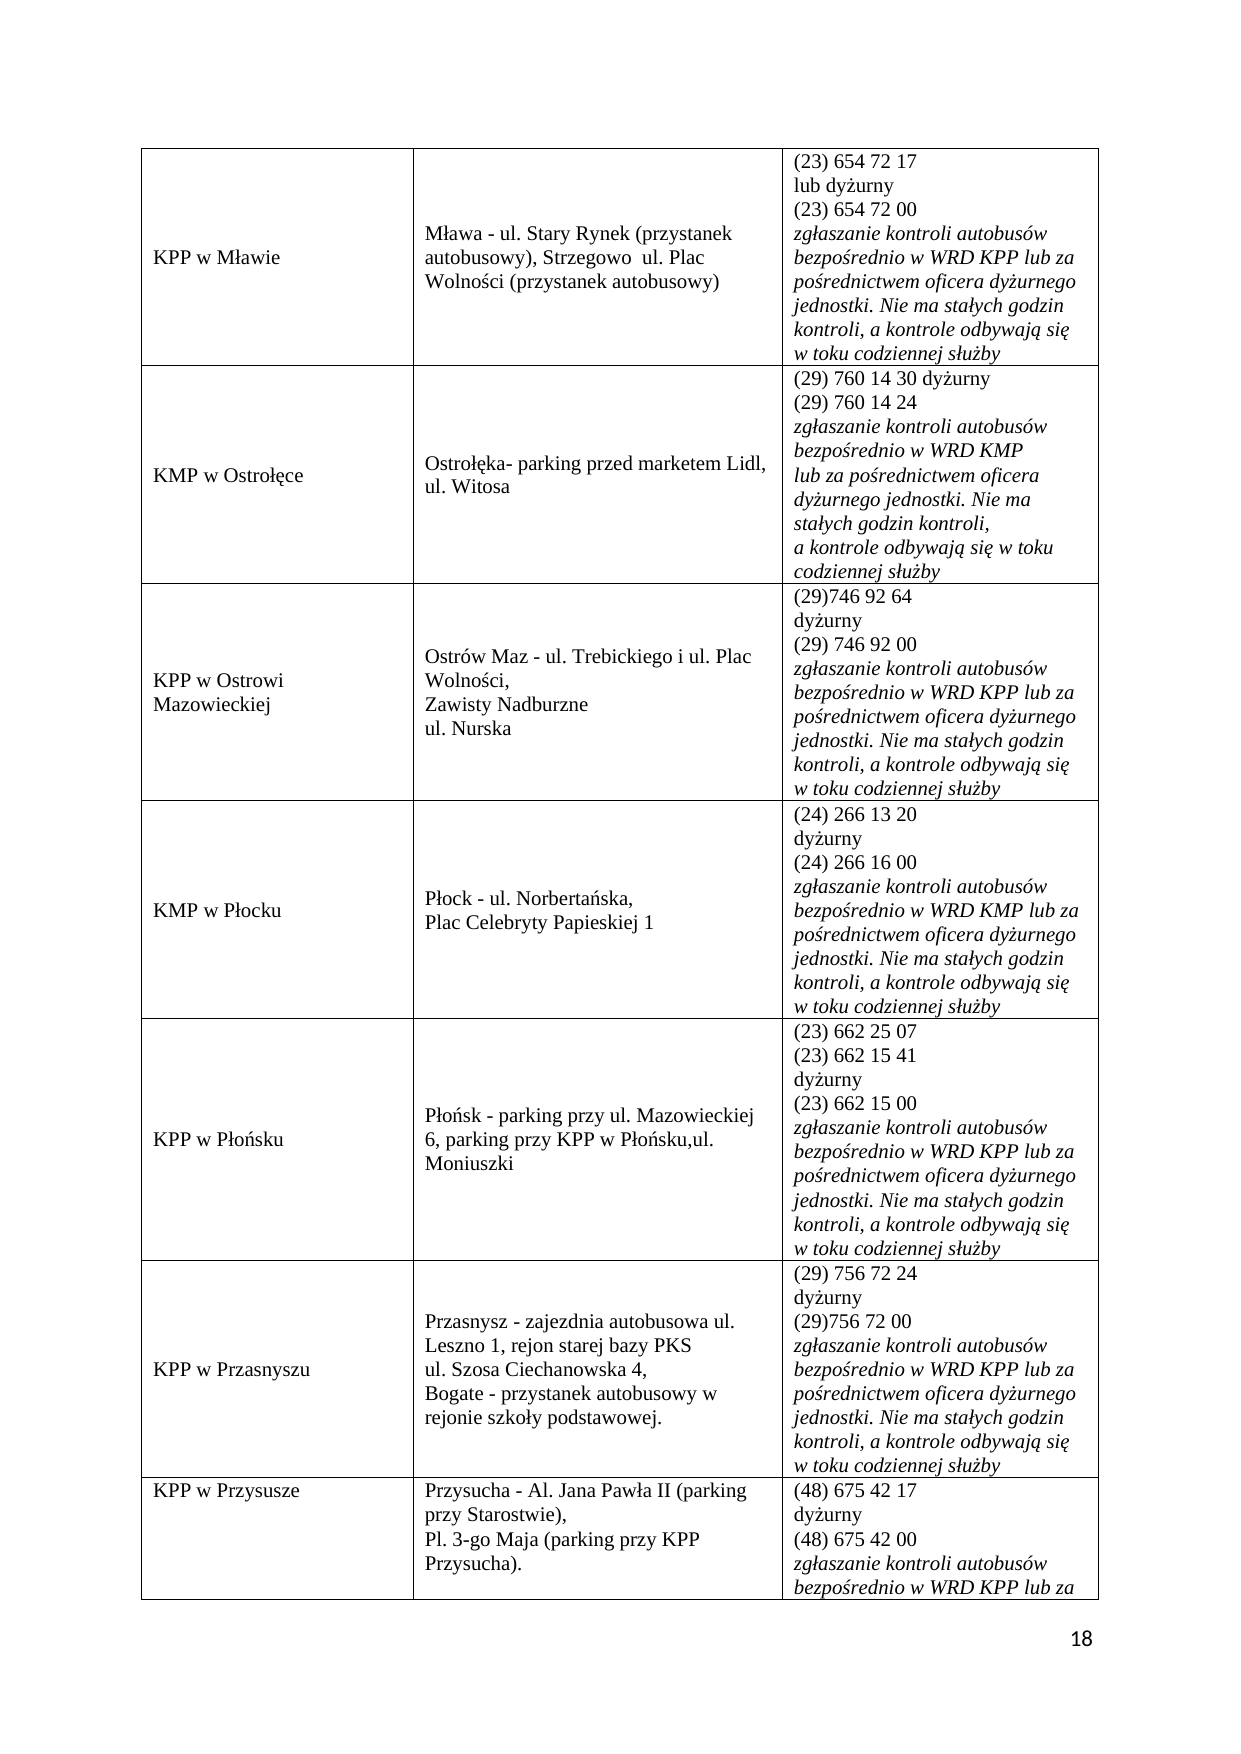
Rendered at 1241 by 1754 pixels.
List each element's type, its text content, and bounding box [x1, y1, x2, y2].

table_cell Mława - ul. Stary Rynek (przystanek autobusowy), Strzegowo ul. Plac Wolności (przystanek autobusowy) [414, 149, 782, 365]
table_cell (24) 266 13 20 dyżurny (24) 266 16 00 zgłaszanie kontroli autobusów bezpośrednio w WRD KMP lub za pośrednictwem oficera dyżurnego jednostki. Nie ma stałych godzin kontroli, a kontrole odbywają się w toku codziennej służby [783, 801, 1098, 1018]
table_cell KPP w Przasnyszu [142, 1261, 413, 1477]
table_cell Płońsk - parking przy ul. Mazowieckiej 6, parking przy KPP w Płońsku,ul. Moniuszki [414, 1019, 782, 1260]
table_cell KMP w Płocku [142, 801, 413, 1018]
table_cell (29) 760 14 30 dyżurny (29) 760 14 24 zgłaszanie kontroli autobusów bezpośrednio w WRD KMP lub za pośrednictwem oficera dyżurnego jednostki. Nie ma stałych godzin kontroli, a kontrole odbywają się w toku codziennej służby [783, 366, 1098, 583]
table_cell KPP w Ostrowi Mazowieckiej [142, 584, 413, 800]
table_cell Ostrów Maz - ul. Trebickiego i ul. Plac Wolności, Zawisty Nadburzne ul. Nurska [414, 584, 782, 800]
table_cell KMP w Ostrołęce [142, 366, 413, 583]
table_cell (23) 662 25 07 (23) 662 15 41 dyżurny (23) 662 15 00 zgłaszanie kontroli autobusów bezpośrednio w WRD KPP lub za pośrednictwem oficera dyżurnego jednostki. Nie ma stałych godzin kontroli, a kontrole odbywają się w toku codziennej służby [783, 1019, 1098, 1260]
table_cell (29) 756 72 24 dyżurny (29)756 72 00 zgłaszanie kontroli autobusów bezpośrednio w WRD KPP lub za pośrednictwem oficera dyżurnego jednostki. Nie ma stałych godzin kontroli, a kontrole odbywają się w toku codziennej służby [783, 1261, 1098, 1477]
table_cell KPP w Mławie [142, 149, 413, 365]
table_cell KPP w Płońsku [142, 1019, 413, 1260]
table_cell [414, 1478, 782, 1599]
table_cell (29)746 92 64 dyżurny (29) 746 92 00 zgłaszanie kontroli autobusów bezpośrednio w WRD KPP lub za pośrednictwem oficera dyżurnego jednostki. Nie ma stałych godzin kontroli, a kontrole odbywają się w toku codziennej służby [783, 584, 1098, 800]
table_cell Płock - ul. Norbertańska, Plac Celebryty Papieskiej 1 [414, 801, 782, 1018]
table_cell (23) 654 72 17 lub dyżurny (23) 654 72 00 zgłaszanie kontroli autobusów bezpośrednio w WRD KPP lub za pośrednictwem oficera dyżurnego jednostki. Nie ma stałych godzin kontroli, a kontrole odbywają się w toku codziennej służby [783, 149, 1098, 365]
table_cell Ostrołęka- parking przed marketem Lidl, ul. Witosa [414, 366, 782, 583]
table_cell KPP w Przysusze [142, 1478, 413, 1599]
table_cell Przasnysz - zajezdnia autobusowa ul. Leszno 1, rejon starej bazy PKS ul. Szosa Ciechanowska 4, Bogate - przystanek autobusowy w rejonie szkoły podstawowej. [414, 1261, 782, 1477]
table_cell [783, 1478, 1098, 1599]
